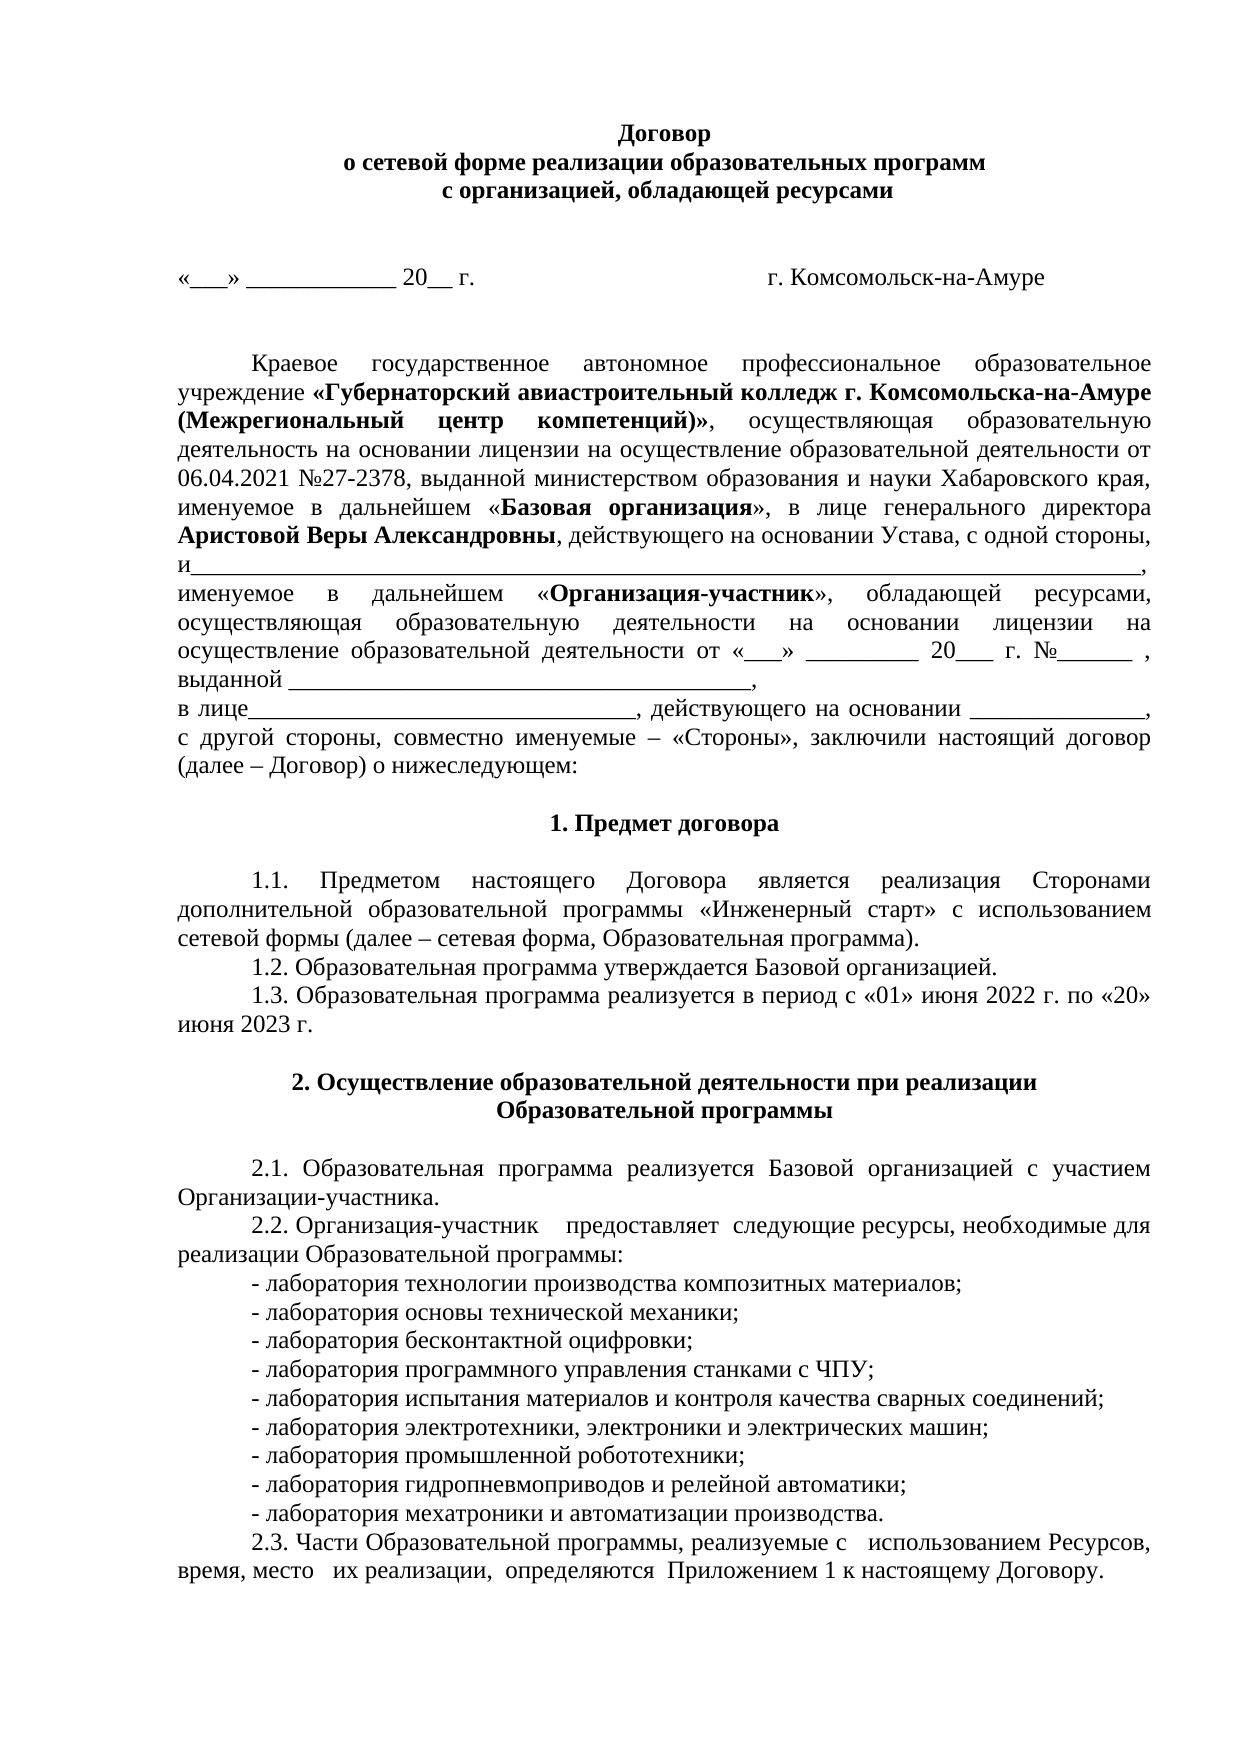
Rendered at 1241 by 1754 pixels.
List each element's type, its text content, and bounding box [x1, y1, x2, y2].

text 1.1. Предметом настоящего Договора является реализация Сторонами дополнительной образовательной программы «Инженерный старт» с использованием сетевой формы (далее – сетевая форма, Образовательная программа). [177, 866, 1152, 952]
text именуемое в дальнейшем «Организация-участник», обладающей ресурсами, осуществляющая образовательную деятельности на основании лицензии на осуществление образовательной деятельности от «___» _________ 20___ г. №______ , выданной _____________________________________, [177, 578, 1152, 693]
text - лаборатория основы технической механики; [177, 1297, 1152, 1326]
text 1. Предмет договора [177, 808, 1152, 837]
text - лаборатория промышленной робототехники; [177, 1441, 1152, 1469]
text - лаборатория испытания материалов и контроля качества сварных соединений; [177, 1383, 1152, 1412]
text - лаборатория мехатроники и автоматизации производства. [177, 1498, 1152, 1527]
text Краевое государственное автономное профессиональное образовательное учреждение «Губернаторский авиастроительный колледж г. Комсомольска-на-Амуре (Межрегиональный центр компетенций)», осуществляющая образовательную деятельность на основании лицензии на осуществление образовательной деятельности от 06.04.2021 №27-2378, выданной министерством образования и науки Хабаровского края, именуемое в дальнейшем «Базовая организация», в лице генерального директора Аристовой Веры Александровны, действующего на основании Устава, с одной стороны, и____________________________________________________________________________, [177, 348, 1152, 578]
text Договор [177, 118, 1152, 147]
text о сетевой форме реализации образовательных программ [177, 147, 1152, 176]
text - лаборатория гидропневмоприводов и релейной автоматики; [177, 1469, 1152, 1498]
text «___» ____________ 20__ г. г. Комсомольск-на-Амуре [177, 262, 1152, 291]
text Образовательной программы [177, 1096, 1152, 1124]
text 2.3. Части Образовательной программы, реализуемые с использованием Ресурсов, время, место их реализации, определяются Приложением 1 к настоящему Договору. [177, 1527, 1152, 1584]
text 1.2. Образовательная программа утверждается Базовой организацией. [177, 952, 1152, 981]
text - лаборатория электротехники, электроники и электрических машин; [177, 1412, 1152, 1441]
text с организацией, обладающей ресурсами [177, 176, 1152, 204]
text - лаборатория программного управления станками с ЧПУ; [177, 1354, 1152, 1383]
text - лаборатория технологии производства композитных материалов; [177, 1268, 1152, 1297]
text 2. Осуществление образовательной деятельности при реализации [177, 1067, 1152, 1096]
text в лице_______________________________, действующего на основании ______________, с другой стороны, совместно именуемые – «Стороны», заключили настоящий договор (далее – Договор) о нижеследующем: [177, 693, 1152, 779]
text 2.1. Образовательная программа реализуется Базовой организацией с участием Организации-участника. [177, 1153, 1152, 1211]
text - лаборатория бесконтактной оцифровки; [177, 1326, 1152, 1354]
text 1.3. Образовательная программа реализуется в период с «01» июня 2022 г. по «20» июня 2023 г. [177, 981, 1152, 1038]
text 2.2. Организация-участник предоставляет следующие ресурсы, необходимые для реализации Образовательной программы: [177, 1211, 1152, 1268]
